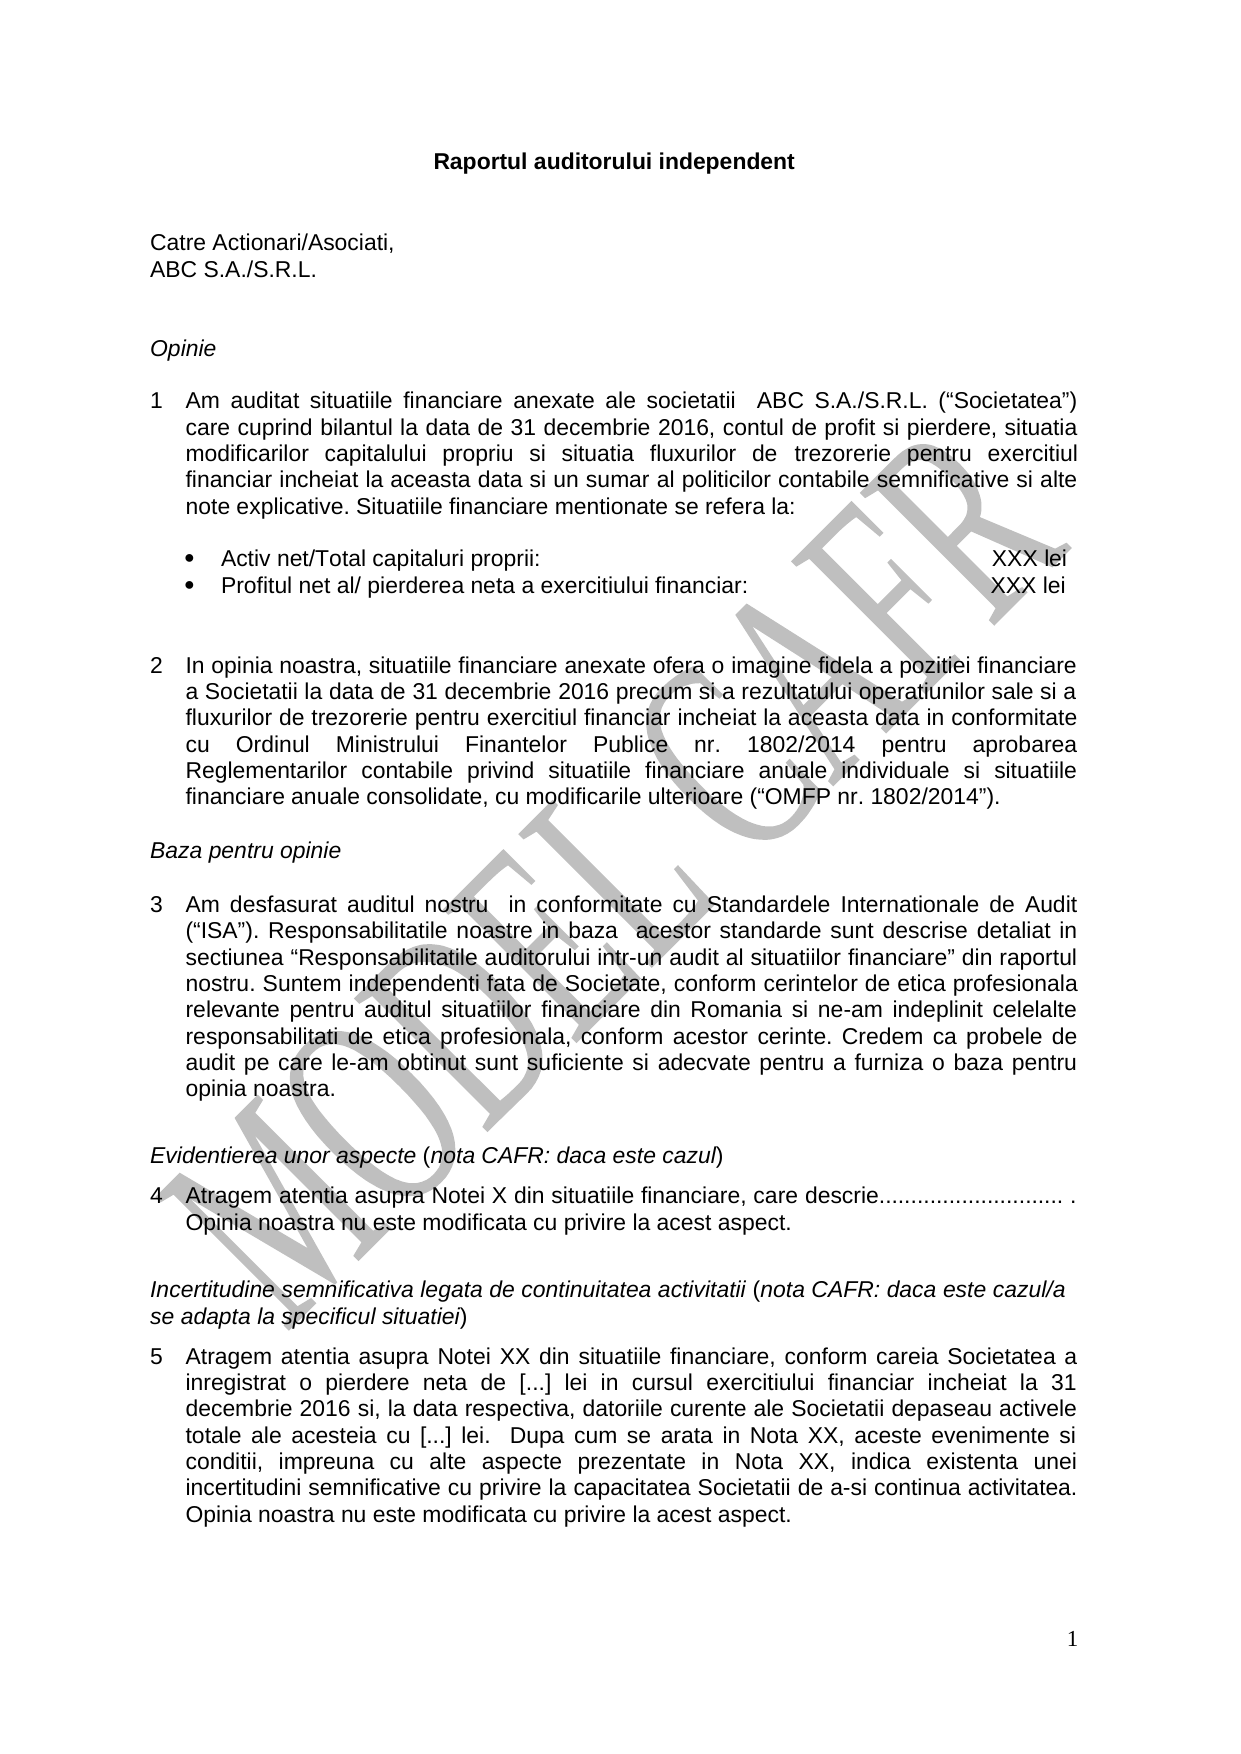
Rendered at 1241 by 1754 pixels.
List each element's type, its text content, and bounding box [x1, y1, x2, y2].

text Opinie [150, 334, 1078, 361]
list Am desfasurat auditul nostru in conformitate cu Standardele Internationale de Audit (“ISA”). Responsabilitatile noastre in baza acestor standarde sunt descrise detaliat in sectiunea “Responsabilitatile auditorului intr-un audit al situatiilor financiare” din raportul nostru. Suntem independenti fata de Societate, conform cerintelor de etica profesionala relevante pentru auditul situatiilor financiare din Romania si ne-am indeplinit celelalte responsabilitati de etica profesionala, conform acestor cerinte. Credem ca probele de audit pe care le-am obtinut sunt suficiente si adecvate pentru a furniza o baza pentru opinia noastra. [150, 891, 1078, 1102]
list Profitul net al/ pierderea neta a exercitiului financiar: XXX lei [185, 572, 1078, 598]
list Am auditat situatiile financiare anexate ale societatii ABC S.A./S.R.L. (“Societatea”) care cuprind bilantul la data de 31 decembrie 2016, contul de profit si pierdere, situatia modificarilor capitalului propriu si situatia fluxurilor de trezorerie pentru exercitiul financiar incheiat la aceasta data si un sumar al politicilor contabile semnificative si alte note explicative. Situatiile financiare mentionate se refera la: [150, 387, 1078, 519]
text Catre Actionari/Asociati, [150, 229, 1078, 256]
list In opinia noastra, situatiile financiare anexate ofera o imagine fidela a pozitiei financiare a Societatii la data de 31 decembrie 2016 precum si a rezultatului operatiunilor sale si a fluxurilor de trezorerie pentru exercitiul financiar incheiat la aceasta data in conformitate cu Ordinul Ministrului Finantelor Publice nr. 1802/2014 pentru aprobarea Reglementarilor contabile privind situatiile financiare anuale individuale si situatiile financiare anuale consolidate, cu modificarile ulterioare (“OMFP nr. 1802/2014”). [150, 652, 1078, 810]
text Baza pentru opinie [150, 837, 1078, 864]
list Activ net/Total capitaluri proprii: XXX lei [185, 545, 1078, 572]
list Atragem atentia asupra Notei XX din situatiile financiare, conform careia Societatea a inregistrat o pierdere neta de [...] lei in cursul exercitiului financiar incheiat la 31 decembrie 2016 si, la data respectiva, datoriile curente ale Societatii depaseau activele totale ale acesteia cu [...] lei. Dupa cum se arata in Nota XX, aceste evenimente si conditii, impreuna cu alte aspecte prezentate in Nota XX, indica existenta unei incertitudini semnificative cu privire la capacitatea Societatii de a-si continua activitatea. Opinia noastra nu este modificata cu privire la acest aspect. [150, 1343, 1078, 1527]
text Incertitudine semnificativa legata de continuitatea activitatii (nota CAFR: daca este cazul/a se adapta la specificul situatiei) [150, 1275, 1065, 1329]
text ABC S.A./S.R.L. [150, 256, 1078, 282]
text Raportul auditorului independent [150, 148, 1078, 175]
text Evidentierea unor aspecte (nota CAFR: daca este cazul) [150, 1142, 1078, 1169]
list Atragem atentia asupra Notei X din situatiile financiare, care descrie............................. . Opinia noastra nu este modificata cu privire la acest aspect. [150, 1182, 1078, 1235]
